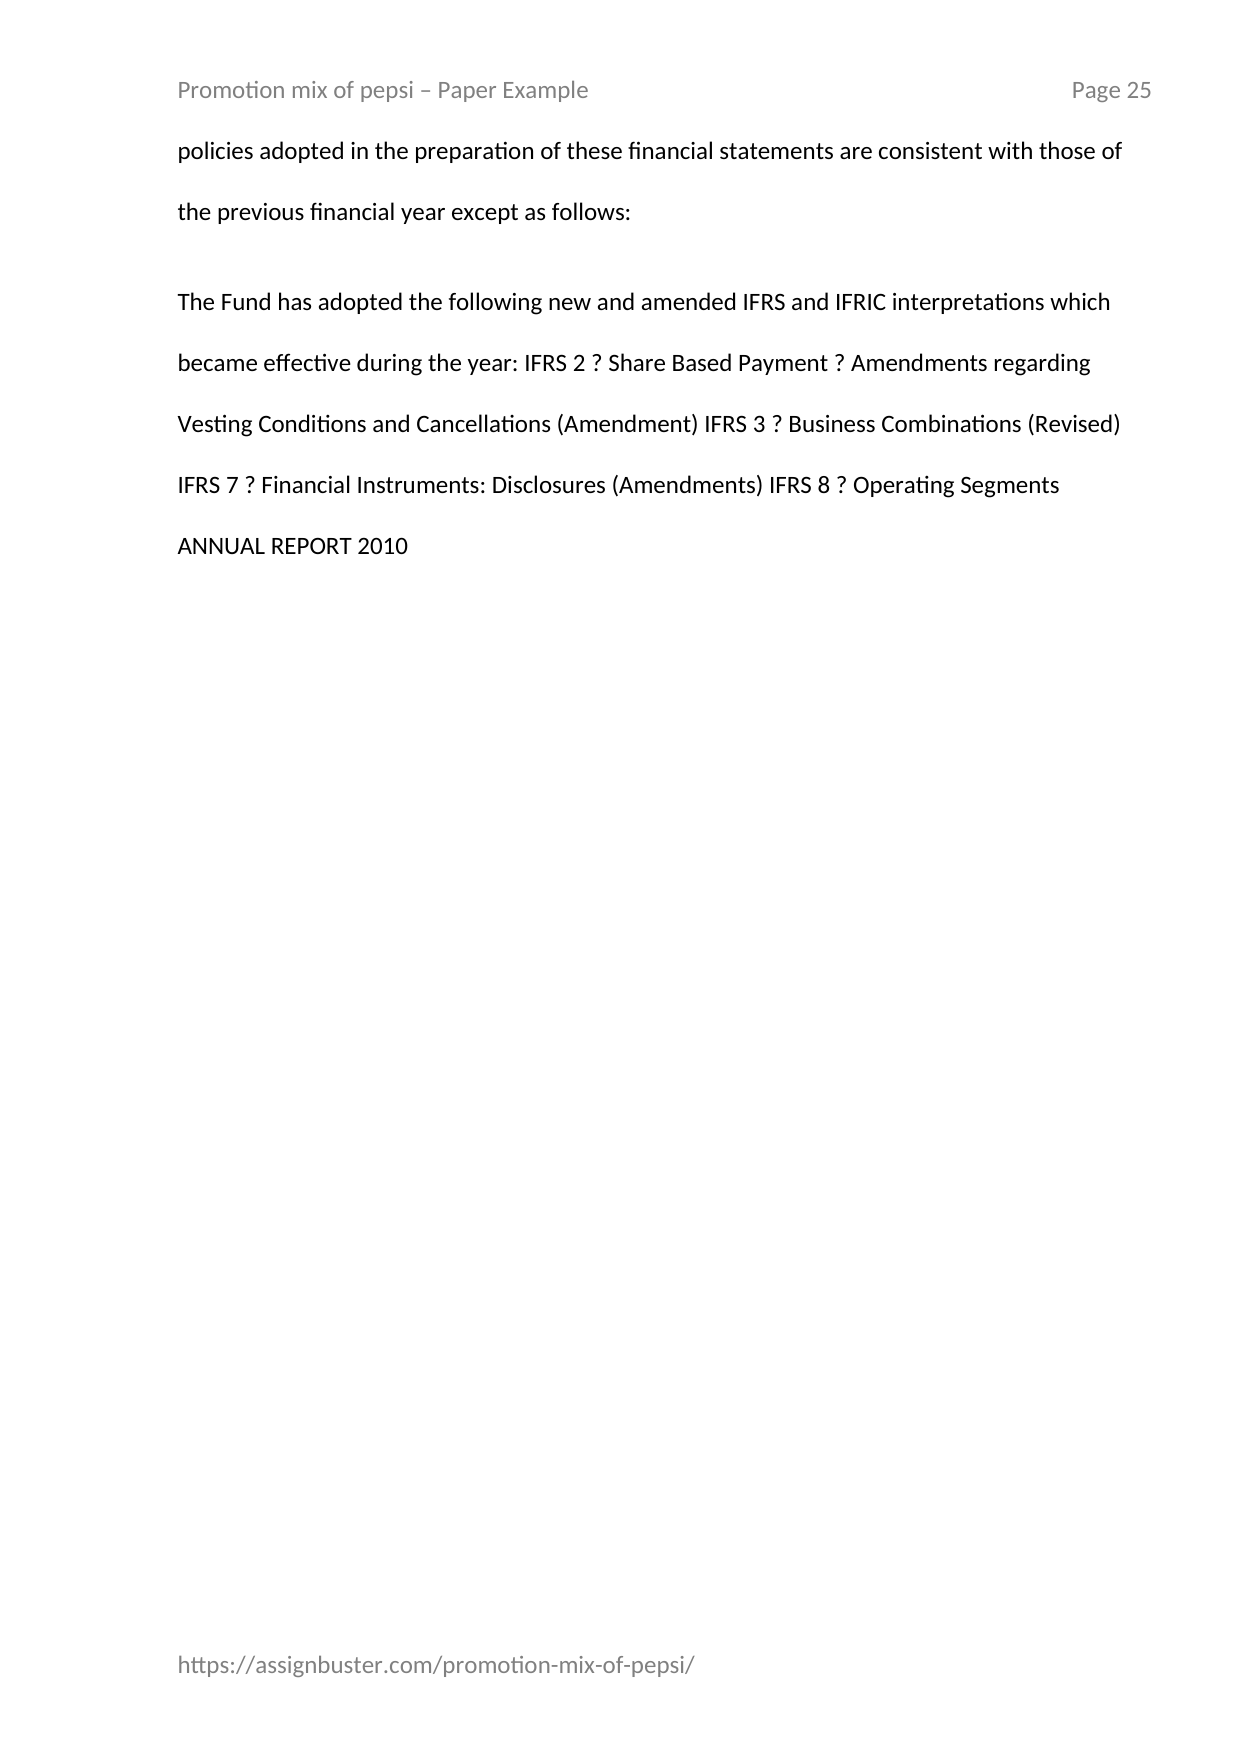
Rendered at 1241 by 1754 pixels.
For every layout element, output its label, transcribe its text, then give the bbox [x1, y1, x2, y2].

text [177, 135, 1152, 226]
text The Fund has adopted the following new and amended IFRS and IFRIC interpretations which became effective during the year: IFRS 2 ? Share Based Payment ? Amendments regarding Vesting Conditions and Cancellations (Amendment) IFRS 3 ? Business Combinations (Revised) IFRS 7 ? Financial Instruments: Disclosures (Amendments) IFRS 8 ? Operating Segments ANNUAL REPORT 2010 [177, 286, 1152, 561]
